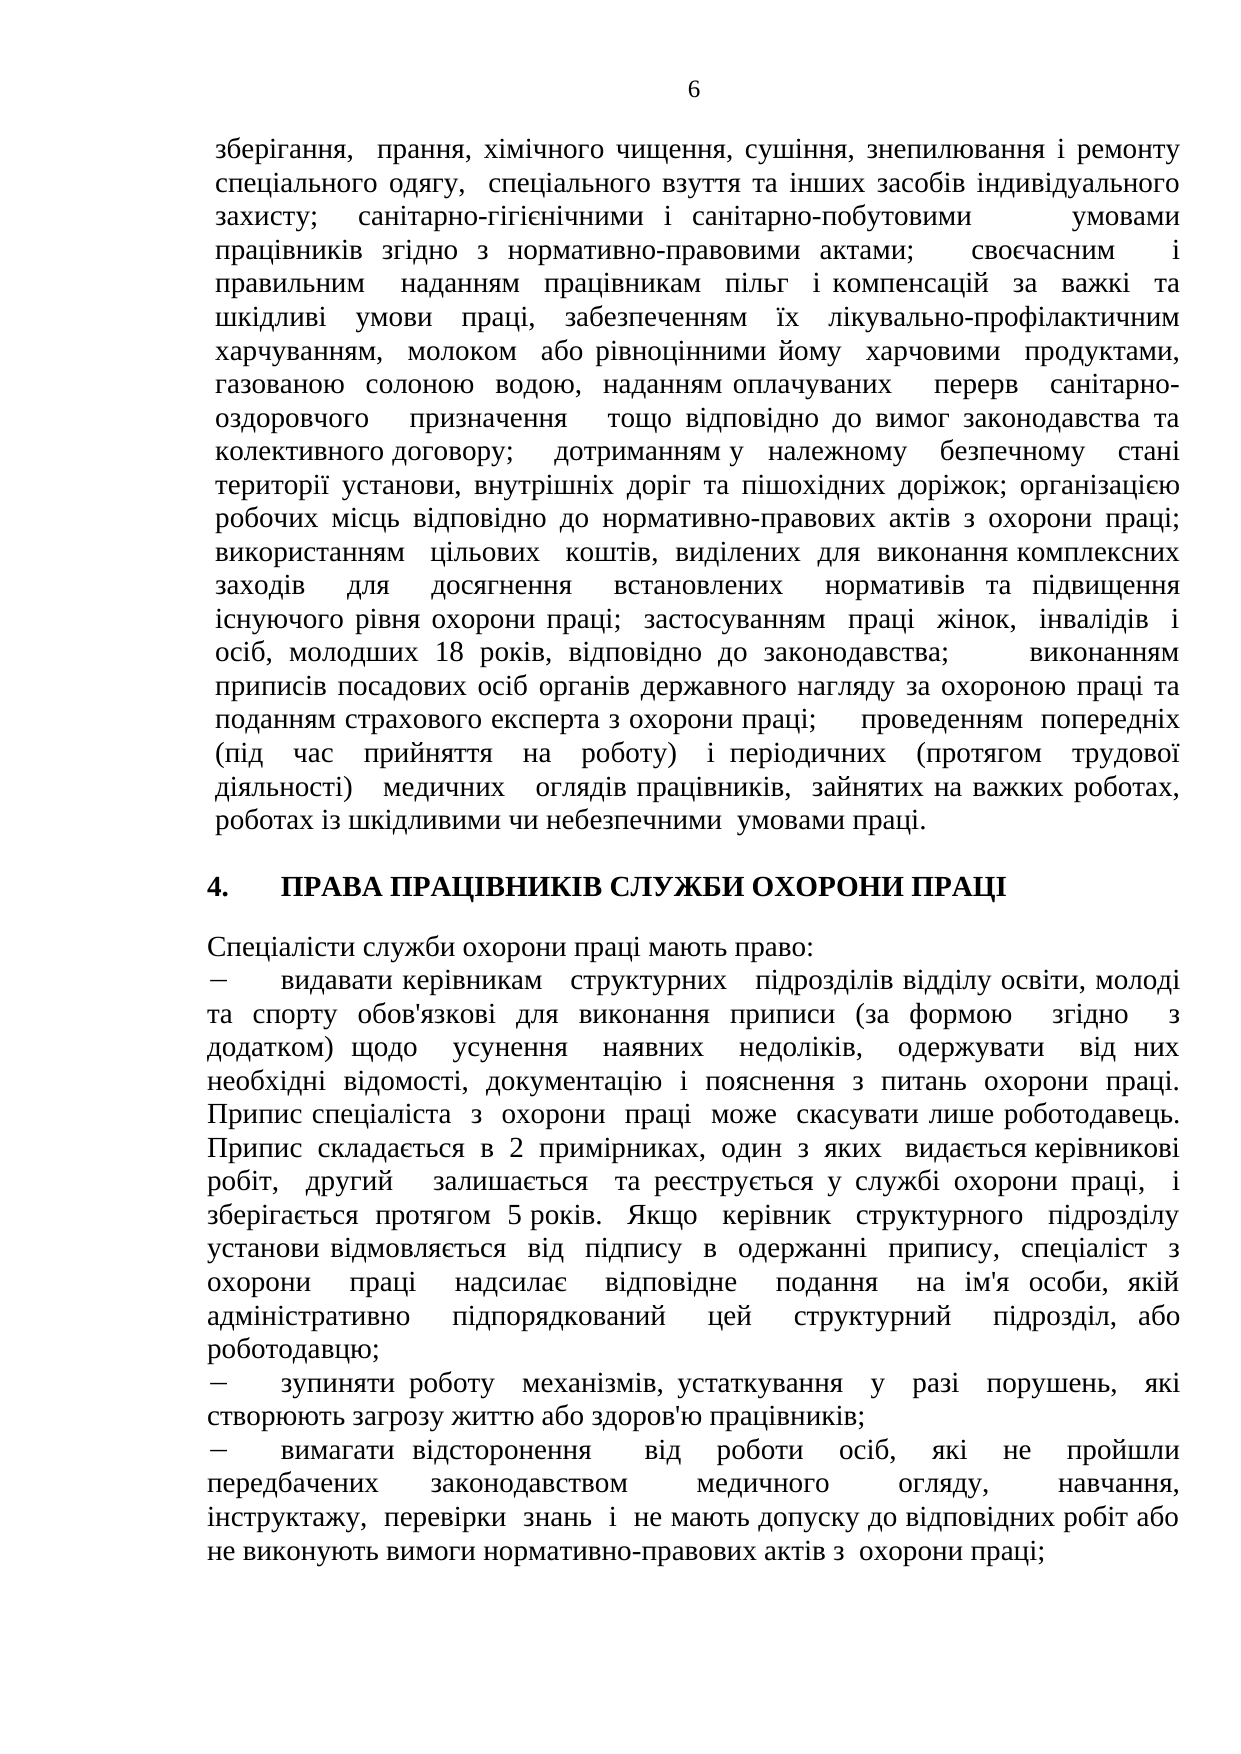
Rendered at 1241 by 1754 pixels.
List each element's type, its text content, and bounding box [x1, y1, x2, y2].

list видавати керівникам структурних підрозділів відділу освіти, молоді та спорту обов'язкові для виконання приписи (за формою згідно з додатком) щодо усунення наявних недоліків, одержувати від них необхідні відомості, документацію і пояснення з питань охорони праці. Припис спеціаліста з охорони праці може скасувати лише роботодавець. Припис складається в 2 примірниках, один з яких видається керівникові робіт, другий залишається та реєструється у службі охорони праці, і зберігається протягом 5 років. Якщо керівник структурного підрозділу установи відмовляється від підпису в одержанні припису, спеціаліст з охорони праці надсилає відповідне подання на ім'я особи, якій адміністративно підпорядкований цей структурний підрозділ, або роботодавцю; [207, 962, 1181, 1365]
list ПРАВА ПРАЦІВНИКІВ СЛУЖБИ ОХОРОНИ ПРАЦІ [207, 869, 1181, 903]
text Спеціалісти служби охорони праці мають право: [207, 929, 1181, 962]
list зупиняти роботу механізмів, устаткування у разі порушень, які створюють загрозу життю або здоров'ю працівників; [207, 1365, 1181, 1432]
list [215, 131, 1181, 836]
list вимагати відсторонення від роботи осіб, які не пройшли передбачених законодавством медичного огляду, навчання, інструктажу, перевірки знань і не мають допуску до відповідних робіт або не виконують вимоги нормативно-правових актів з охорони праці; [207, 1432, 1181, 1566]
